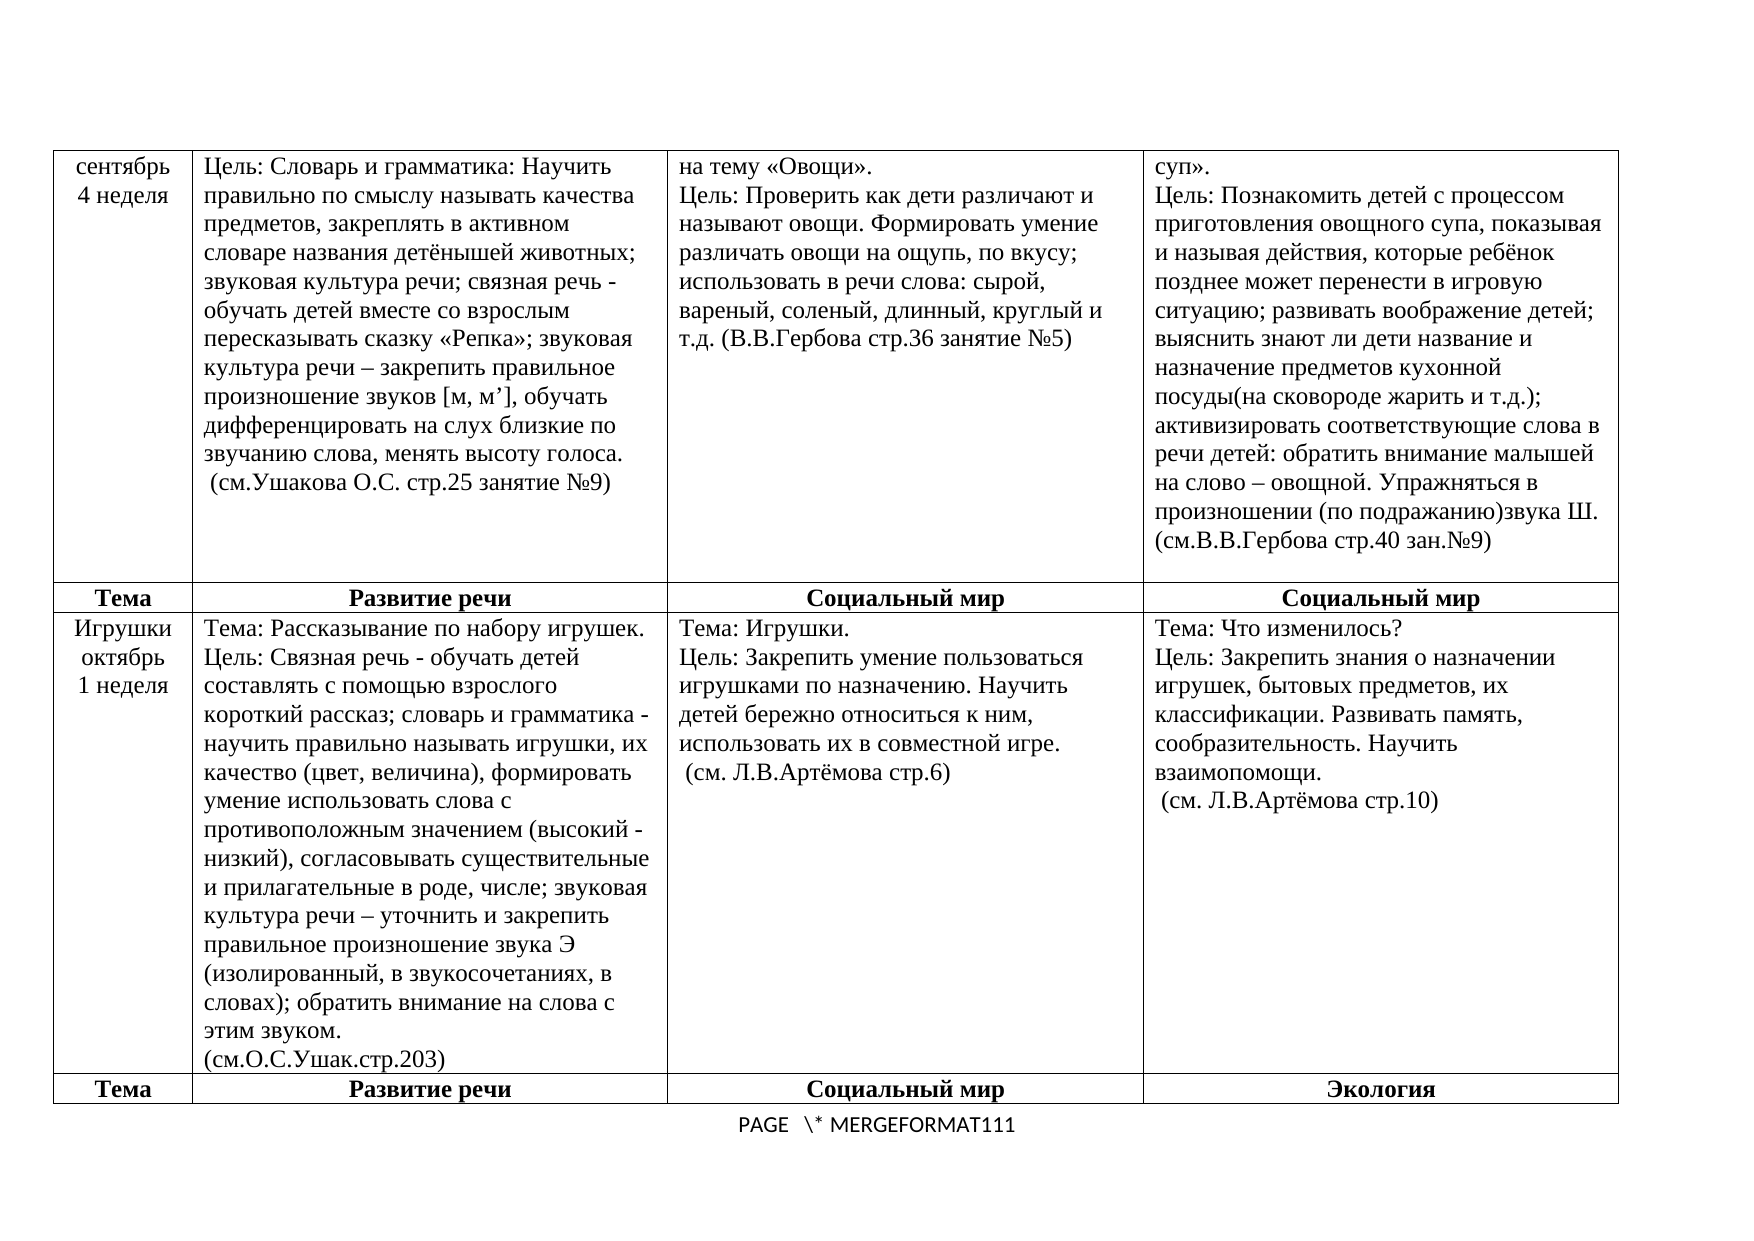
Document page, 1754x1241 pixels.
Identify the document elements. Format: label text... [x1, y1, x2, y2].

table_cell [54, 151, 192, 582]
table_cell Социальный мир [668, 1074, 1143, 1103]
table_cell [668, 151, 1143, 582]
table_cell Тема: Игрушки. Цель: Закрепить умение пользоваться игрушками по назначению. Научить детей бережно относиться к ним, использовать их в совместной игре. (см. Л.В.Артёмова стр.6) [668, 613, 1143, 1073]
table_cell Экология [1144, 1074, 1618, 1103]
table_cell Тема [54, 583, 192, 612]
table_cell Тема: Что изменилось? Цель: Закрепить знания о назначении игрушек, бытовых предметов, их классификации. Развивать память, сообразительность. Научить взаимопомощи. (см. Л.В.Артёмова стр.10) [1144, 613, 1618, 1073]
table_cell Социальный мир [1144, 583, 1618, 612]
table_cell Игрушки октябрь 1 неделя [54, 613, 192, 1073]
table_cell Тема: Рассказывание по набору игрушек. Цель: Связная речь - обучать детей составлять с помощью взрослого короткий рассказ; словарь и грамматика - научить правильно называть игрушки, их качество (цвет, величина), формировать умение использовать слова с противоположным значением (высокий - низкий), согласовывать существительные и прилагательные в роде, числе; звуковая культура речи – уточнить и закрепить правильное произношение звука Э (изолированный, в звукосочетаниях, в словах); обратить внимание на слова с этим звуком. (см.О.С.Ушак.стр.203) [193, 613, 667, 1073]
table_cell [1144, 151, 1618, 582]
table_cell Тема [54, 1074, 192, 1103]
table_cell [193, 151, 667, 582]
table_cell Развитие речи [193, 1074, 667, 1103]
table_cell Развитие речи [193, 583, 667, 612]
table_cell Социальный мир [668, 583, 1143, 612]
